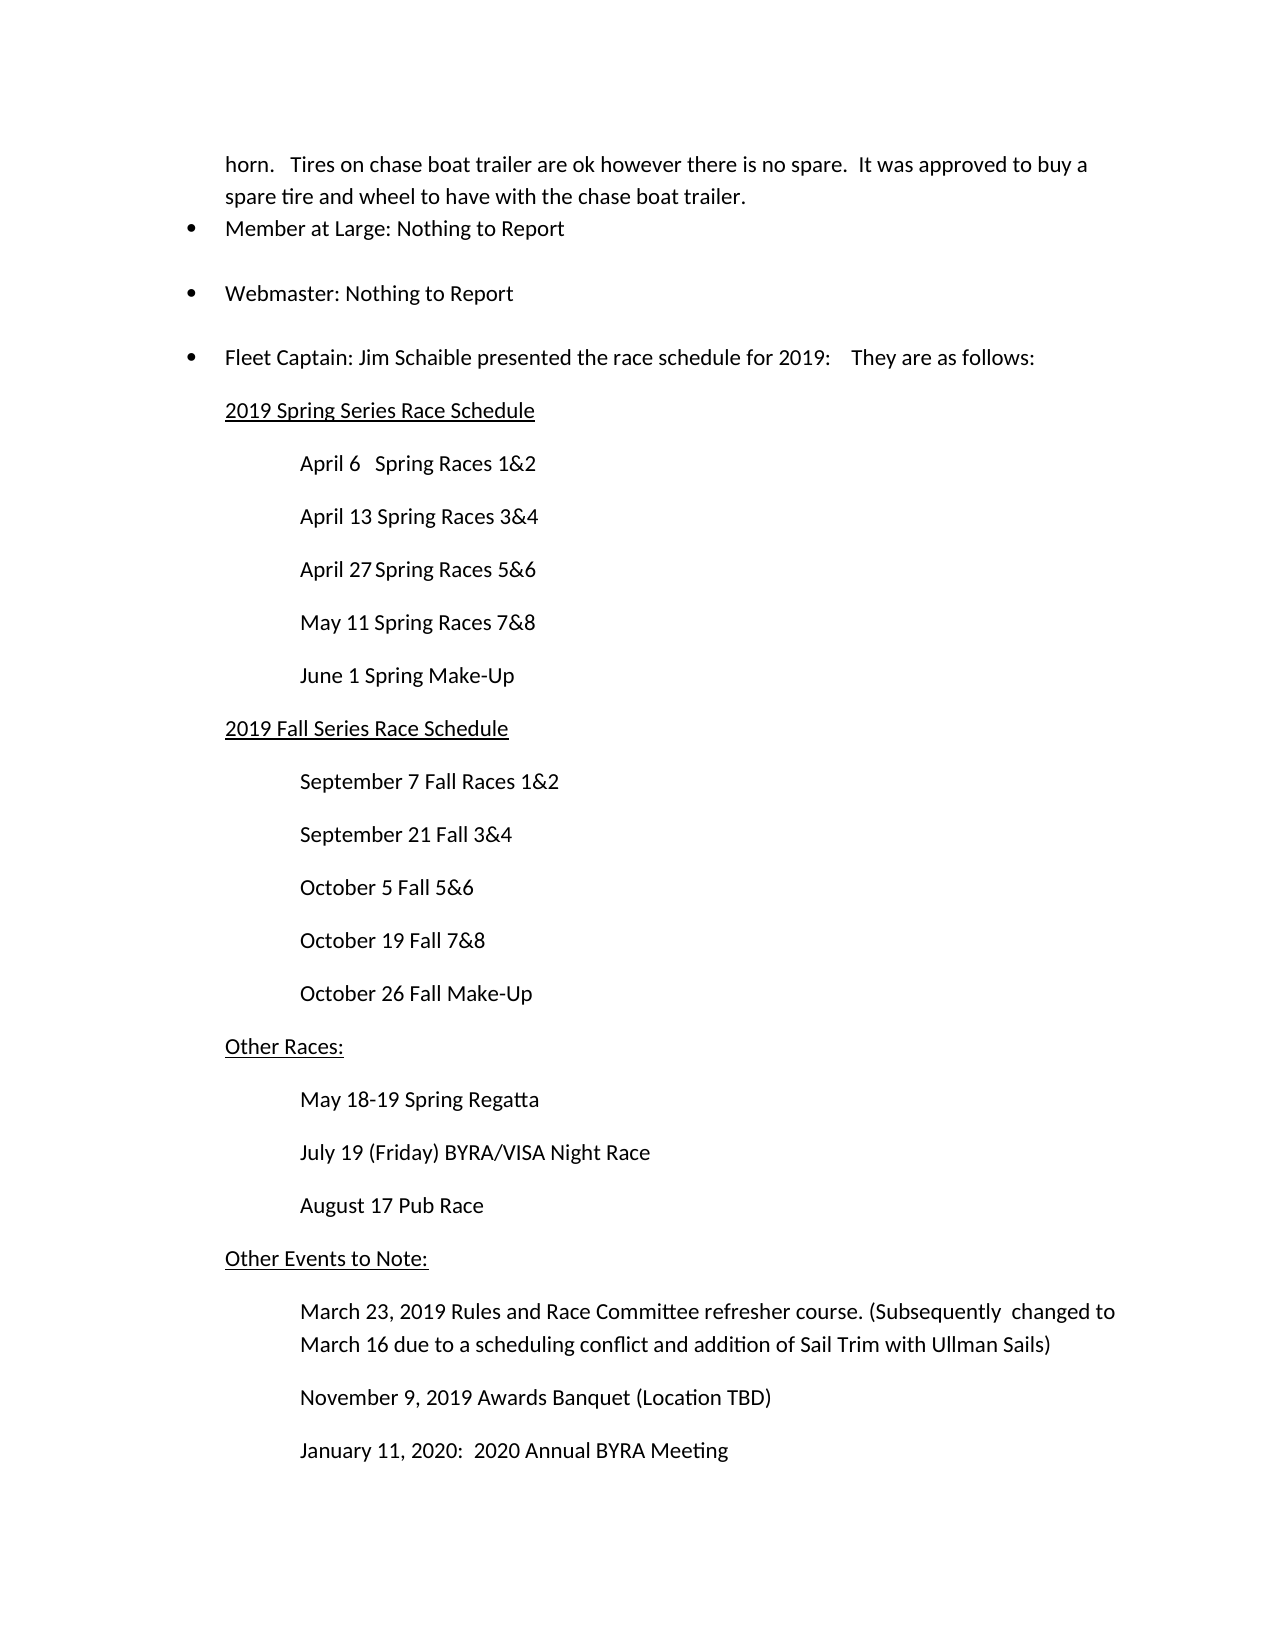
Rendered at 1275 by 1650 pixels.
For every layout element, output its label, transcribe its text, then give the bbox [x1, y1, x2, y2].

text October 19 Fall 7&8 [150, 926, 1125, 954]
text May 18-19 Spring Regatta [150, 1085, 1125, 1113]
list Member at Large: Nothing to Report [187, 214, 1125, 242]
text October 26 Fall Make-Up [150, 979, 1125, 1007]
text April 27 Spring Races 5&6 [150, 555, 1125, 583]
text October 5 Fall 5&6 [150, 873, 1125, 901]
text March 23, 2019 Rules and Race Committee refresher course. (Subsequently changed to March 16 due to a scheduling conflict and addition of Sail Trim with Ullman Sails) [300, 1297, 1125, 1358]
text September 7 Fall Races 1&2 [150, 767, 1125, 795]
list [187, 150, 1125, 210]
text Other Events to Note: [150, 1244, 1125, 1272]
text November 9, 2019 Awards Banquet (Location TBD) [150, 1383, 1125, 1411]
text July 19 (Friday) BYRA/VISA Night Race [150, 1138, 1125, 1166]
text September 21 Fall 3&4 [150, 820, 1125, 848]
text May 11 Spring Races 7&8 [150, 608, 1125, 636]
text 2019 Fall Series Race Schedule [150, 714, 1125, 742]
text January 11, 2020: 2020 Annual BYRA Meeting [150, 1436, 1125, 1464]
text April 6 Spring Races 1&2 [225, 449, 1125, 477]
list Fleet Captain: Jim Schaible presented the race schedule for 2019: They are as follows: [187, 343, 1125, 371]
text Other Races: [150, 1032, 1125, 1060]
list Webmaster: Nothing to Report [187, 279, 1125, 307]
text August 17 Pub Race [150, 1191, 1125, 1219]
text 2019 Spring Series Race Schedule [225, 396, 1125, 424]
text April 13 Spring Races 3&4 [150, 502, 1125, 530]
text June 1 Spring Make-Up [150, 661, 1125, 689]
